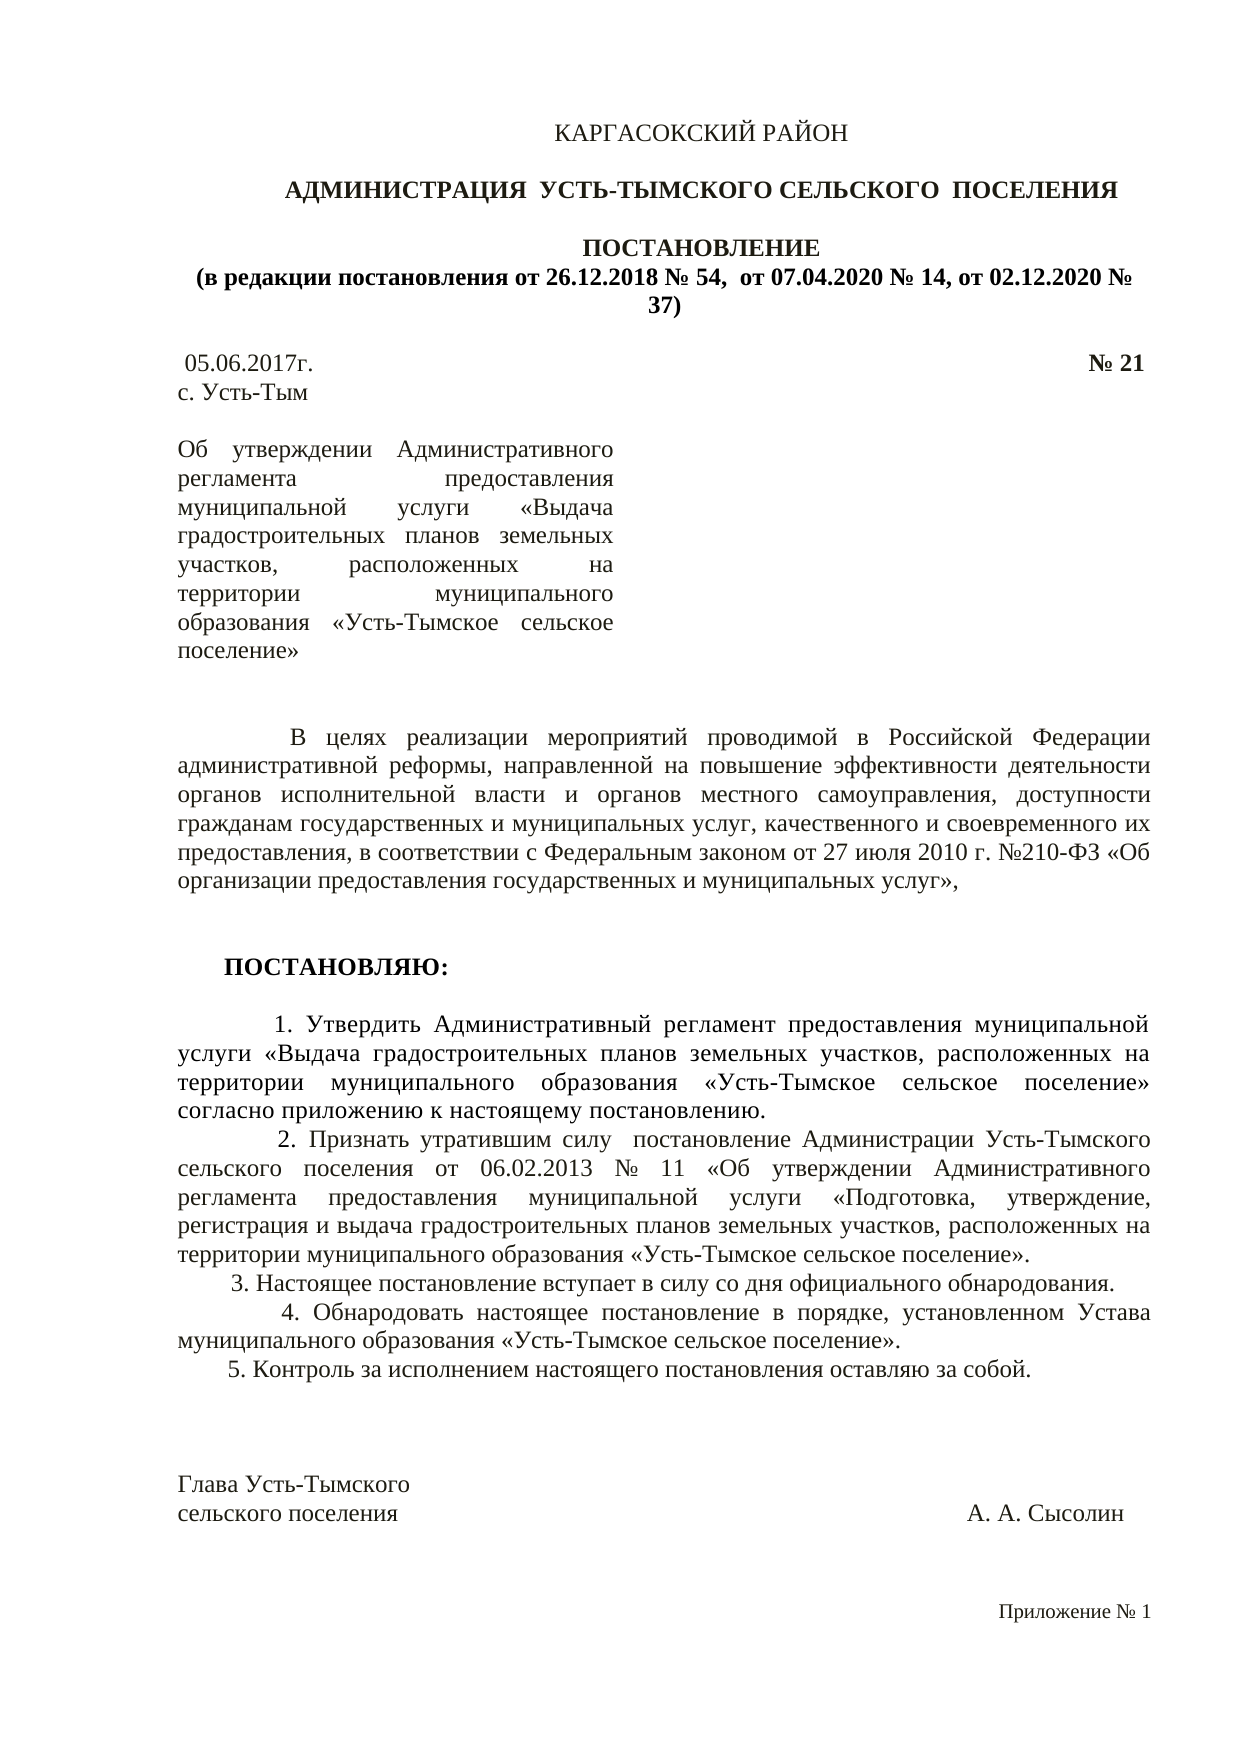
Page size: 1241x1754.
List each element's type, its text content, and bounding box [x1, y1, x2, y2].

text КАРГАСОКСКИЙ РАЙОН [177, 118, 1152, 147]
text 5. Контроль за исполнением настоящего постановления оставляю за собой. [177, 1354, 1152, 1383]
text Об утверждении Административного регламента предоставления муниципальной услуги «Выдача градостроительных планов земельных участков, расположенных на территории муниципального образования «Усть-Тымское сельское поселение» [177, 434, 614, 664]
text ПОСТАНОВЛЕНИЕ [177, 233, 1152, 262]
text 3. Настоящее постановление вступает в силу со дня официального обнародования. [177, 1268, 1152, 1297]
text 4. Обнародовать настоящее постановление в порядке, установленном Устава муниципального образования «Усть-Тымское сельское поселение». [177, 1297, 1152, 1354]
text ПОСТАНОВЛЯЮ: [177, 952, 1152, 981]
text 1. Утвердить Административный регламент предоставления муниципальной услуги «Выдача градостроительных планов земельных участков, расположенных на территории муниципального образования «Усть-Тымское сельское поселение» согласно приложению к настоящему постановлению. [177, 1009, 1152, 1124]
text (в редакции постановления от 26.12.2018 № 54, от 07.04.2020 № 14, от 02.12.2020 № 37) [177, 262, 1152, 319]
text АДМИНИСТРАЦИЯ УСТЬ-ТЫМСКОГО СЕЛЬСКОГО ПОСЕЛЕНИЯ [177, 176, 1152, 204]
text В целях реализации мероприятий проводимой в Российской Федерации административной реформы, направленной на повышение эффективности деятельности органов исполнительной власти и органов местного самоуправления, доступности гражданам государственных и муниципальных услуг, качественного и своевременного их предоставления, в соответствии с Федеральным законом от 27 июля 2010 г. №210-ФЗ «Об организации предоставления государственных и муниципальных услуг», [177, 722, 1152, 894]
text 2. Признать утратившим силу постановление Администрации Усть-Тымского сельского поселения от 06.02.2013 № 11 «Об утверждении Административного регламента предоставления муниципальной услуги «Подготовка, утверждение, регистрация и выдача градостроительных планов земельных участков, расположенных на территории муниципального образования «Усть-Тымское сельское поселение». [177, 1124, 1152, 1268]
text с. Усть-Тым [177, 377, 1152, 406]
text 05.06.2017г. № 21 [177, 348, 1152, 377]
text сельского поселения А. А. Сысолин [177, 1498, 1152, 1527]
text Глава Усть-Тымского [177, 1469, 1152, 1498]
table_header Приложение № 1 к постановлению Администрации Усть-Тымского сельского поселения от 05.06.201 № 21 [635, 1599, 1163, 1636]
